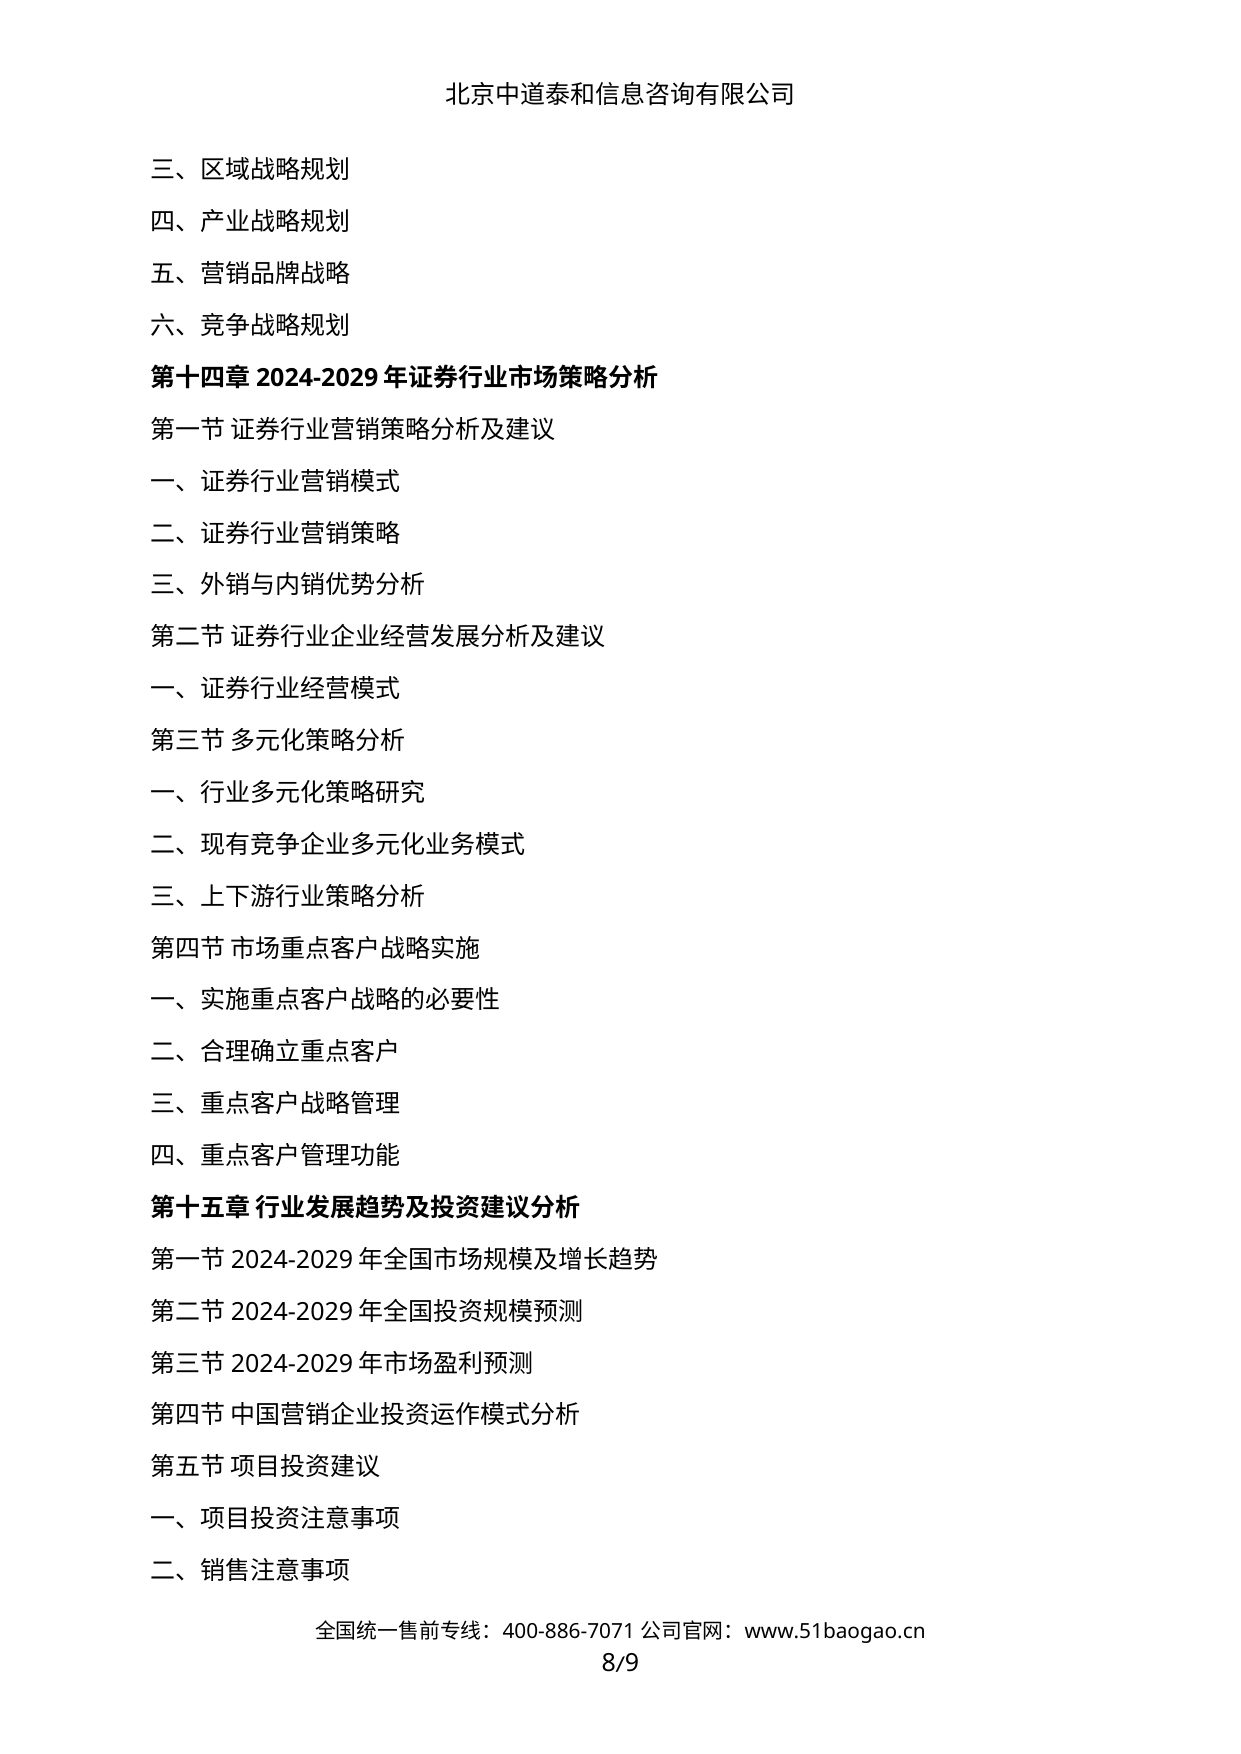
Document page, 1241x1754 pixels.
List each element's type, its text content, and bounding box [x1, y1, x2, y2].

text 一、证券行业营销模式 [150, 461, 1090, 497]
text 第一节 证券行业营销策略分析及建议 [150, 409, 1090, 446]
text 三、上下游行业策略分析 [150, 876, 1090, 912]
text 六、竞争战略规划 [150, 306, 1090, 342]
text 二、销售注意事项 [150, 1551, 1090, 1587]
text 第五节 项目投资建议 [150, 1447, 1090, 1483]
text 三、重点客户战略管理 [150, 1084, 1090, 1120]
text 二、证券行业营销策略 [150, 513, 1090, 549]
text 第四节 市场重点客户战略实施 [150, 928, 1090, 964]
text 二、现有竞争企业多元化业务模式 [150, 824, 1090, 861]
text 第四节 中国营销企业投资运作模式分析 [150, 1395, 1090, 1431]
text 二、合理确立重点客户 [150, 1032, 1090, 1068]
text 四、产业战略规划 [150, 202, 1090, 238]
text 第十四章 2024-2029年证券行业市场策略分析 [150, 357, 1090, 394]
text 第十五章 行业发展趋势及投资建议分析 [150, 1187, 1090, 1224]
text 第二节 证券行业企业经营发展分析及建议 [150, 617, 1090, 653]
text 第三节 多元化策略分析 [150, 721, 1090, 757]
text 五、营销品牌战略 [150, 254, 1090, 290]
text 一、证券行业经营模式 [150, 669, 1090, 705]
text 四、重点客户管理功能 [150, 1136, 1090, 1172]
text 第三节 2024-2029年市场盈利预测 [150, 1343, 1090, 1379]
text 三、外销与内销优势分析 [150, 565, 1090, 601]
text 一、行业多元化策略研究 [150, 772, 1090, 809]
text 三、区域战略规划 [150, 150, 1090, 186]
text 第二节 2024-2029年全国投资规模预测 [150, 1291, 1090, 1327]
text 一、实施重点客户战略的必要性 [150, 980, 1090, 1016]
text 一、项目投资注意事项 [150, 1499, 1090, 1535]
text 第一节 2024-2029年全国市场规模及增长趋势 [150, 1239, 1090, 1276]
